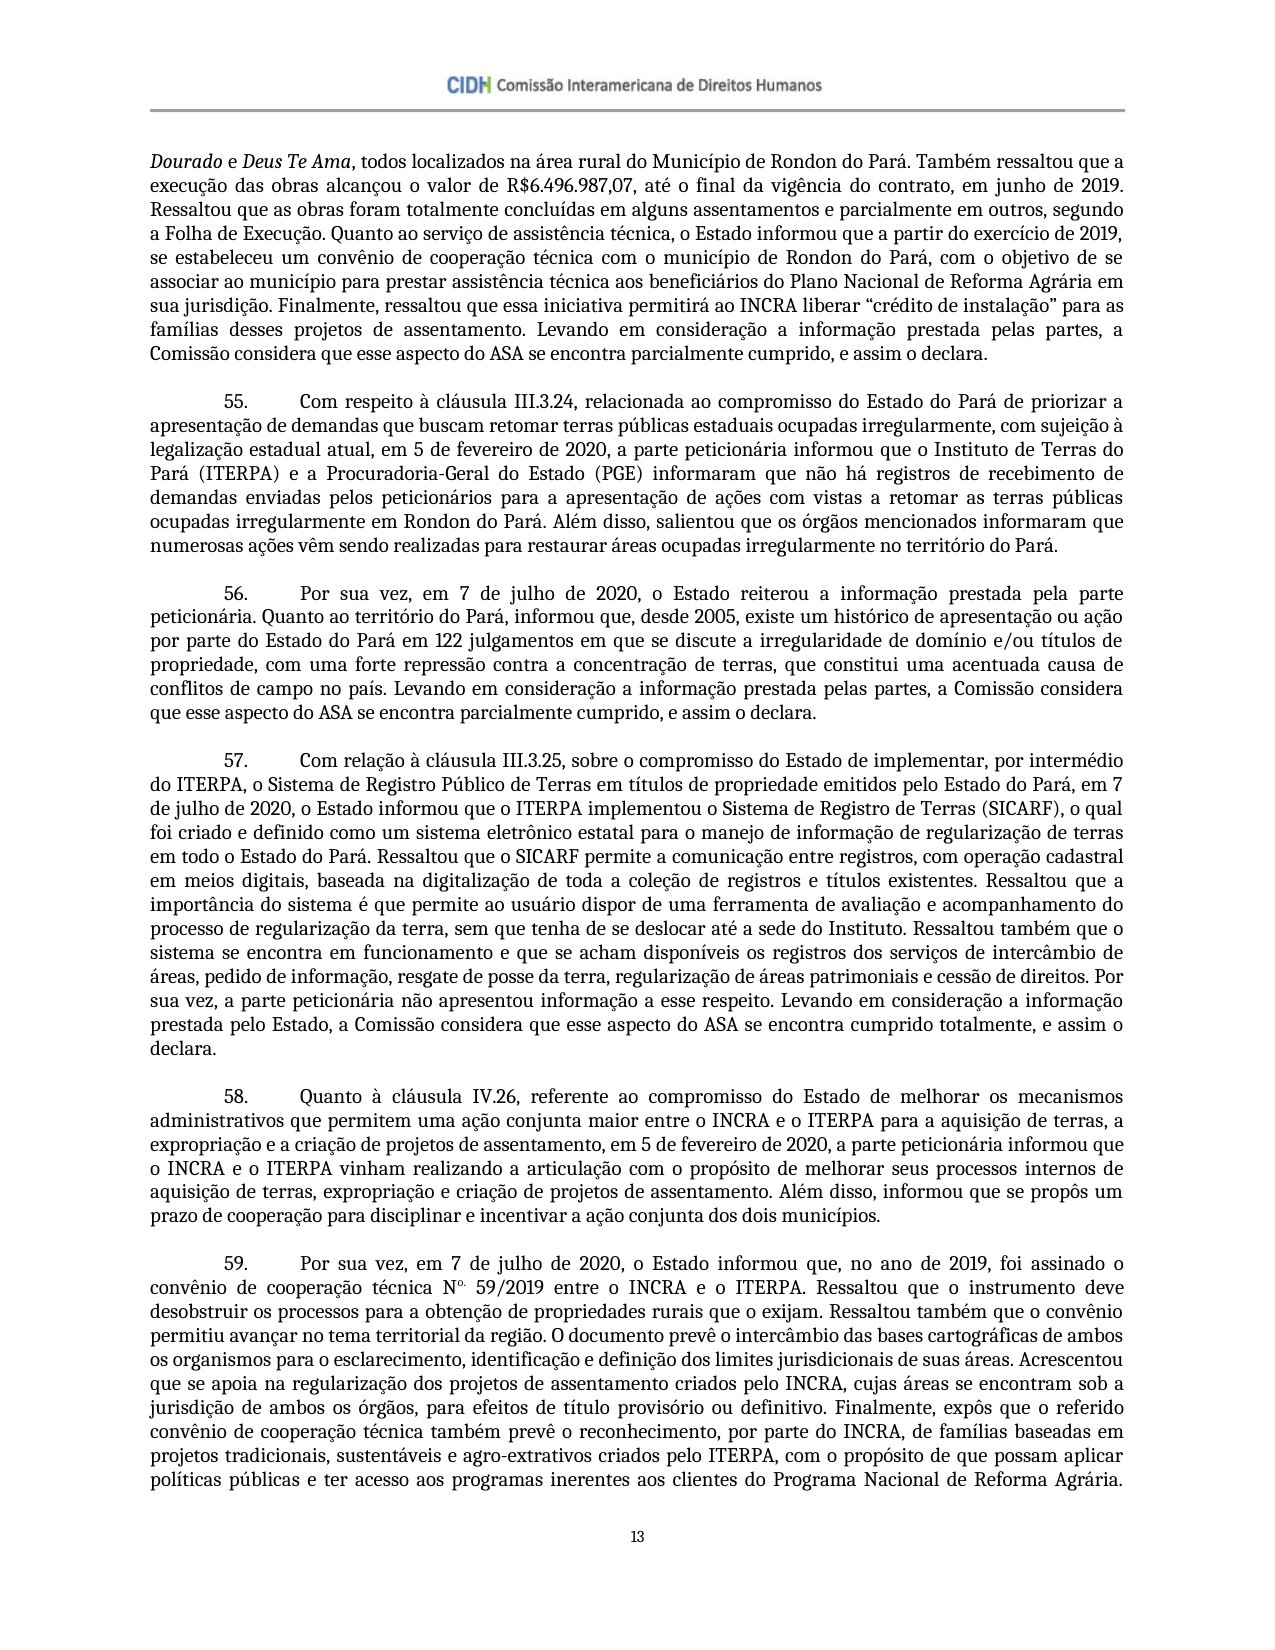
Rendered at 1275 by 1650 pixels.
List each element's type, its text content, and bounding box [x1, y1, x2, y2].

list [150, 150, 1125, 366]
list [150, 1252, 1125, 1492]
list Quanto à cláusula IV.26, referente ao compromisso do Estado de melhorar os mecanismos administrativos que permitem uma ação conjunta maior entre o INCRA e o ITERPA para a aquisição de terras, a expropriação e a criação de projetos de assentamento, em 5 de fevereiro de 2020, a parte peticionária informou que o INCRA e o ITERPA vinham realizando a articulação com o propósito de melhorar seus processos internos de aquisição de terras, expropriação e criação de projetos de assentamento. Além disso, informou que se propôs um prazo de cooperação para disciplinar e incentivar a ação conjunta dos dois municípios. [150, 1084, 1125, 1228]
list Com relação à cláusula III.3.25, sobre o compromisso do Estado de implementar, por intermédio do ITERPA, o Sistema de Registro Público de Terras em títulos de propriedade emitidos pelo Estado do Pará, em 7 de julho de 2020, o Estado informou que o ITERPA implementou o Sistema de Registro de Terras (SICARF), o qual foi criado e definido como um sistema eletrônico estatal para o manejo de informação de regularização de terras em todo o Estado do Pará. Ressaltou que o SICARF permite a comunicação entre registros, com operação cadastral em meios digitais, baseada na digitalização de toda a coleção de registros e títulos existentes. Ressaltou que a importância do sistema é que permite ao usuário dispor de uma ferramenta de avaliação e acompanhamento do processo de regularização da terra, sem que tenha de se deslocar até a sede do Instituto. Ressaltou também que o sistema se encontra em funcionamento e que se acham disponíveis os registros dos serviços de intercâmbio de áreas, pedido de informação, resgate de posse da terra, regularização de áreas patrimoniais e cessão de direitos. Por sua vez, a parte peticionária não apresentou informação a esse respeito. Levando em consideração a informação prestada pelo Estado, a Comissão considera que esse aspecto do ASA se encontra cumprido totalmente, e assim o declara. [150, 749, 1125, 1060]
list Com respeito à cláusula III.3.24, relacionada ao compromisso do Estado do Pará de priorizar a apresentação de demandas que buscam retomar terras públicas estaduais ocupadas irregularmente, com sujeição à legalização estadual atual, em 5 de fevereiro de 2020, a parte peticionária informou que o Instituto de Terras do Pará (ITERPA) e a Procuradoria-Geral do Estado (PGE) informaram que não há registros de recebimento de demandas enviadas pelos peticionários para a apresentação de ações com vistas a retomar as terras públicas ocupadas irregularmente em Rondon do Pará. Além disso, salientou que os órgãos mencionados informaram que numerosas ações vêm sendo realizadas para restaurar áreas ocupadas irregularmente no território do Pará. [150, 389, 1125, 557]
picture [428, 75, 847, 96]
list Por sua vez, em 7 de julho de 2020, o Estado reiterou a informação prestada pela parte peticionária. Quanto ao território do Pará, informou que, desde 2005, existe um histórico de apresentação ou ação por parte do Estado do Pará em 122 julgamentos em que se discute a irregularidade de domínio e/ou títulos de propriedade, com uma forte repressão contra a concentração de terras, que constitui uma acentuada causa de conflitos de campo no país. Levando em consideração a informação prestada pelas partes, a Comissão considera que esse aspecto do ASA se encontra parcialmente cumprido, e assim o declara. [150, 581, 1125, 725]
